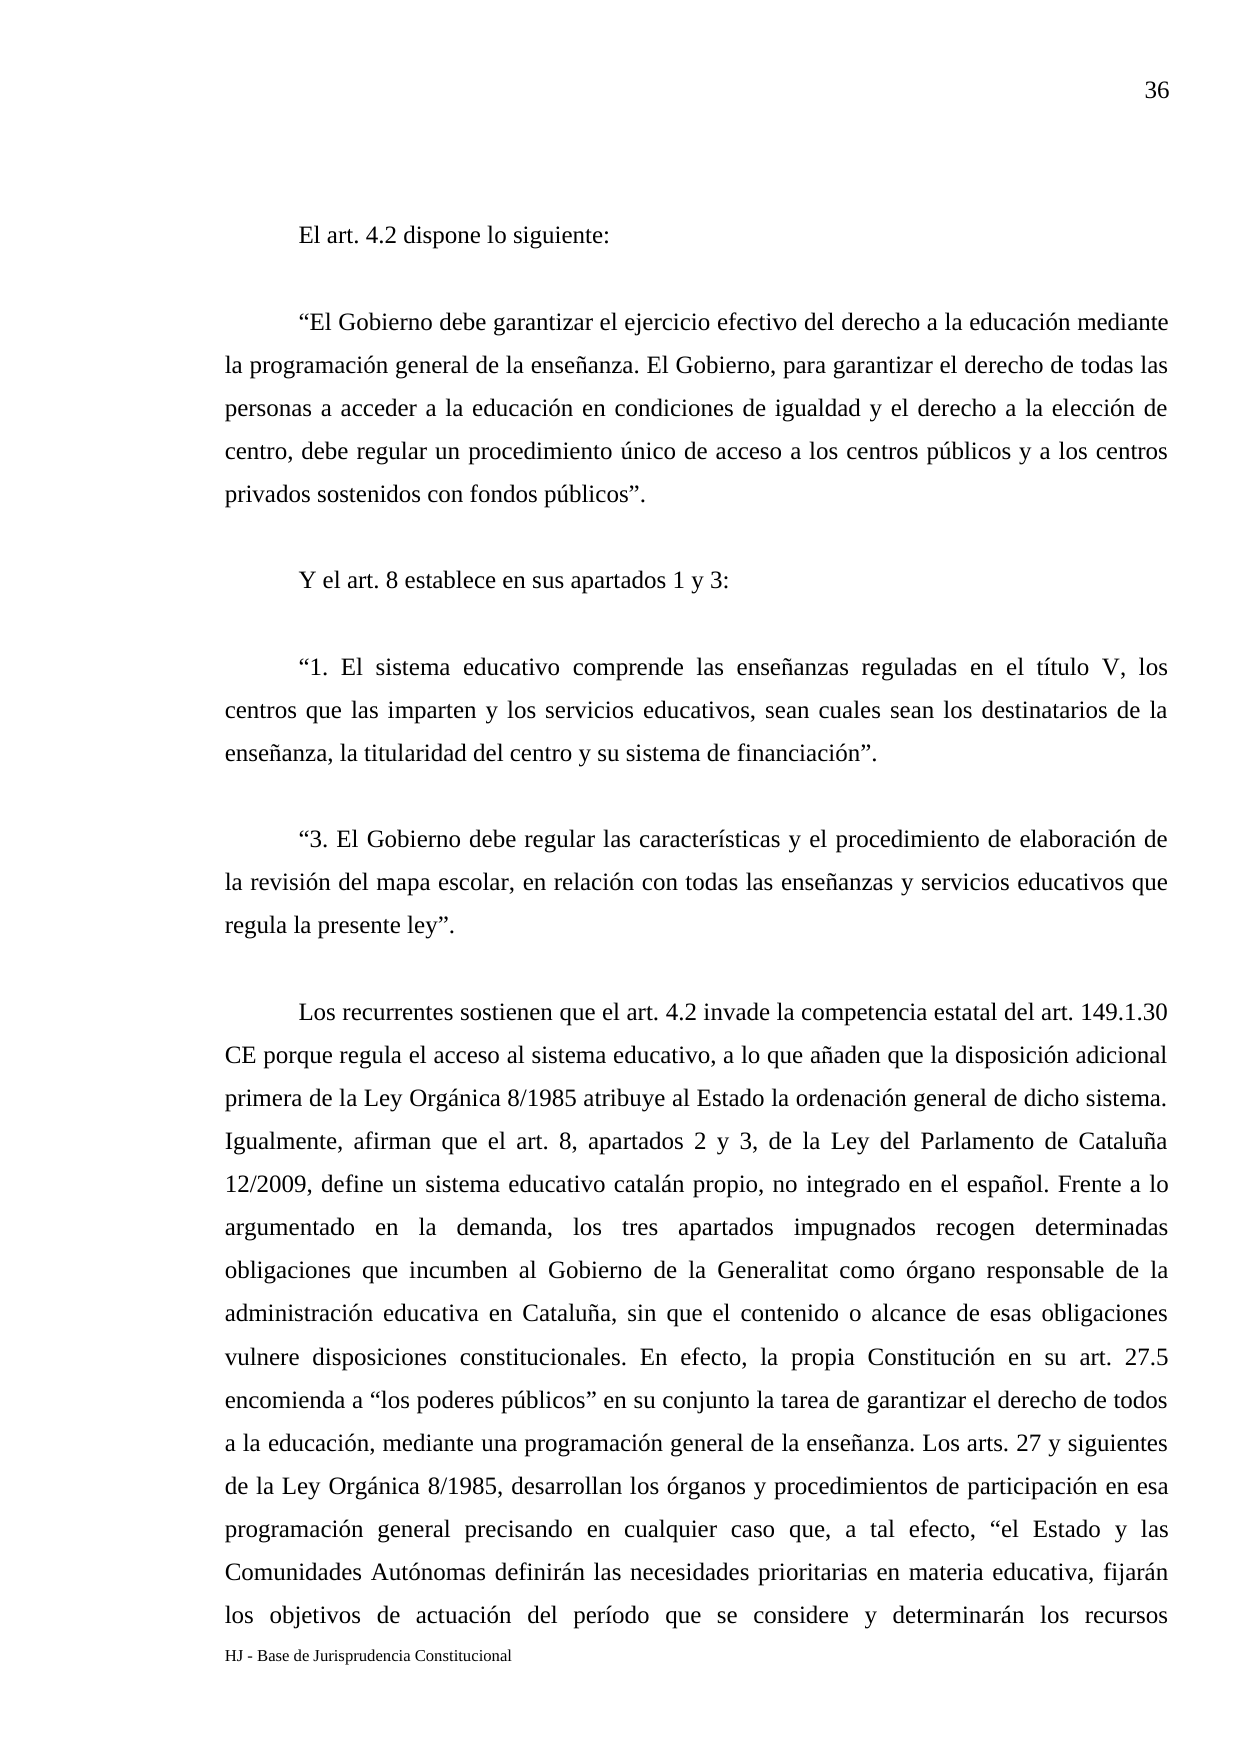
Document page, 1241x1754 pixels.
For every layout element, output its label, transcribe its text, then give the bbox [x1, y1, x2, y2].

text “El Gobierno debe garantizar el ejercicio efectivo del derecho a la educación mediante la programación general de la enseñanza. El Gobierno, para garantizar el derecho de todas las personas a acceder a la educación en condiciones de igualdad y el derecho a la elección de centro, debe regular un procedimiento único de acceso a los centros públicos y a los centros privados sostenidos con fondos públicos”. [224, 307, 1169, 508]
text “3. El Gobierno debe regular las características y el procedimiento de elaboración de la revisión del mapa escolar, en relación con todas las enseñanzas y servicios educativos que regula la presente ley”. [224, 824, 1169, 939]
text “1. El sistema educativo comprende las enseñanzas reguladas en el título V, los centros que las imparten y los servicios educativos, sean cuales sean los destinatarios de la enseñanza, la titularidad del centro y su sistema de financiación”. [224, 652, 1169, 767]
text El art. 4.2 dispone lo siguiente: [224, 220, 1169, 249]
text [224, 997, 1169, 1629]
text Y el art. 8 establece en sus apartados 1 y 3: [224, 565, 1169, 594]
